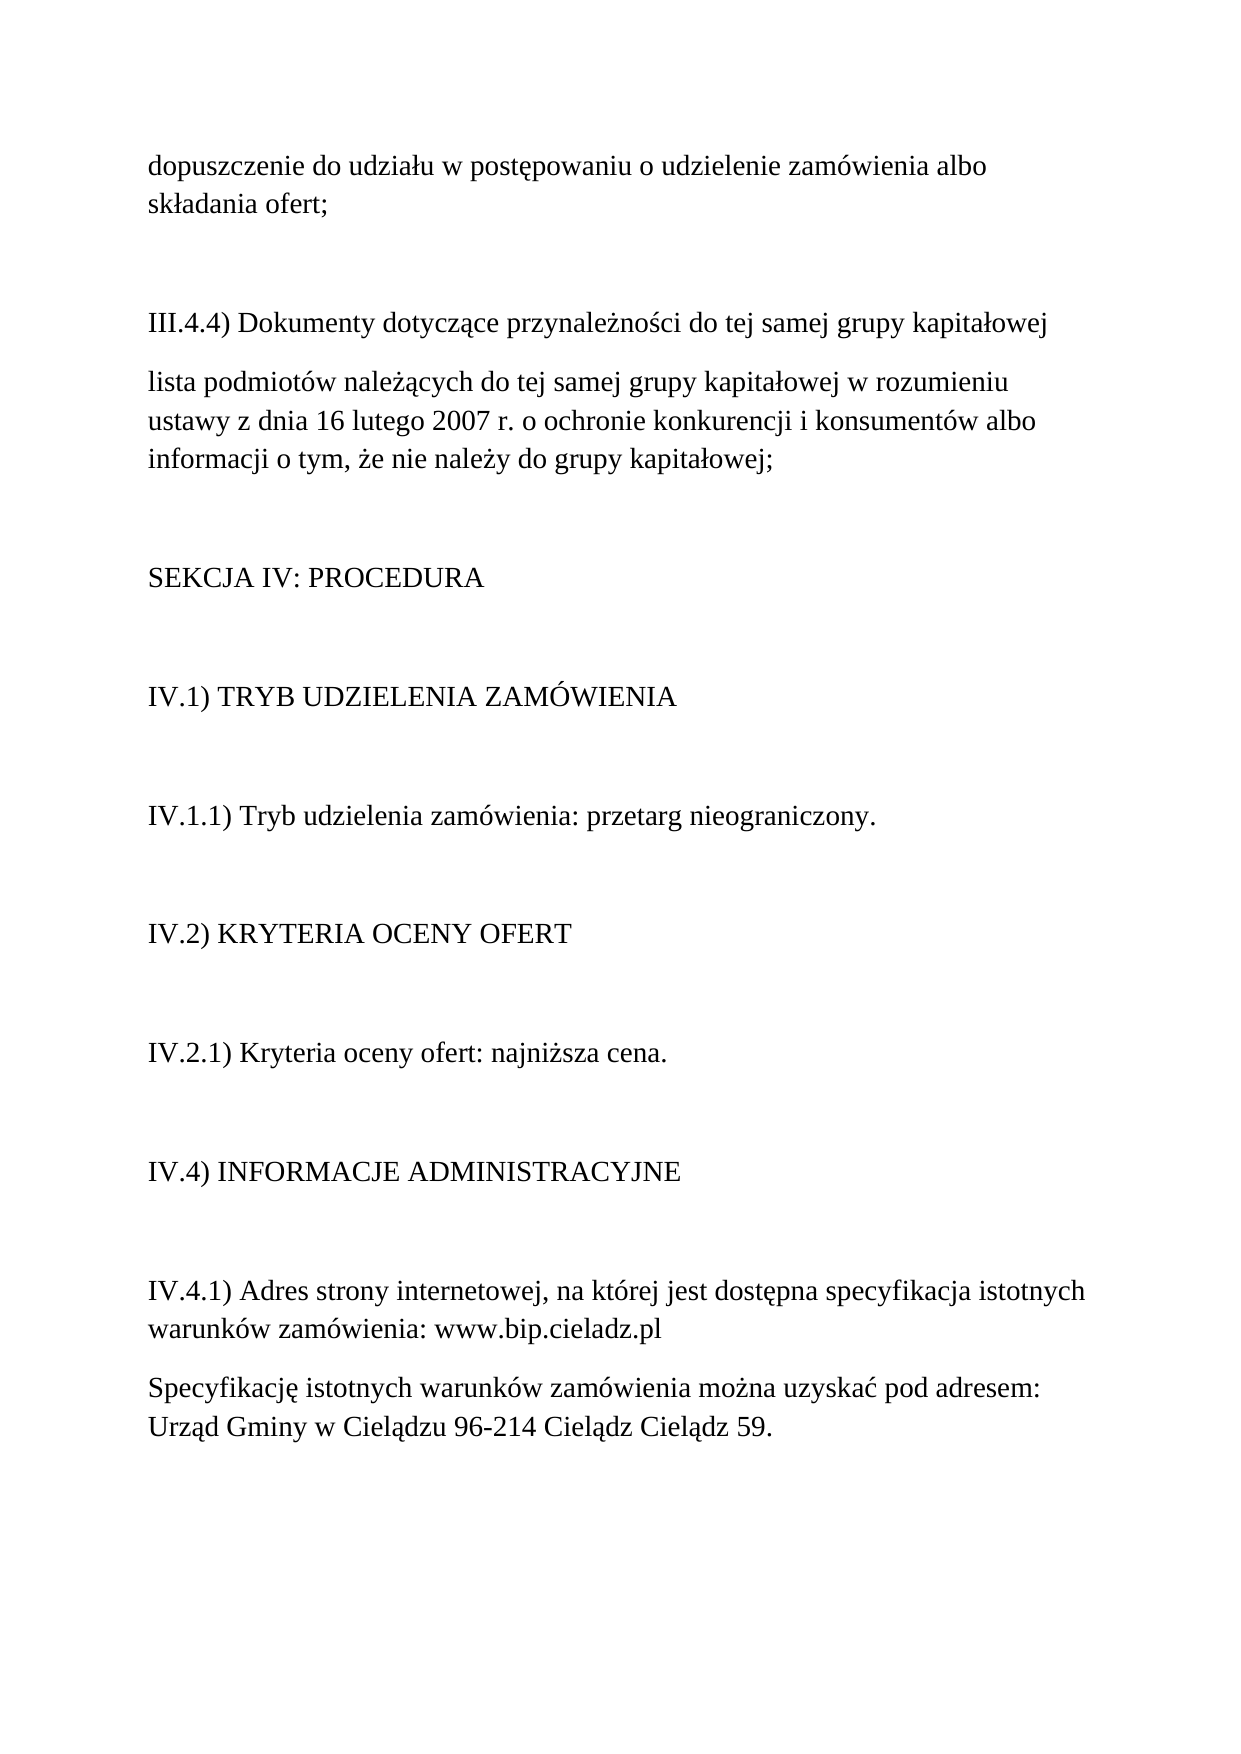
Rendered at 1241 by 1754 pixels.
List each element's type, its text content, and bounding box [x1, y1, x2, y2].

text IV.2.1) Kryteria oceny ofert: najniższa cena. [148, 1035, 1093, 1069]
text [148, 148, 1093, 220]
text SEKCJA IV: PROCEDURA [148, 560, 1093, 594]
text III.4.4) Dokumenty dotyczące przynależności do tej samej grupy kapitałowej [148, 305, 1093, 338]
text lista podmiotów należących do tej samej grupy kapitałowej w rozumieniu ustawy z dnia 16 lutego 2007 r. o ochronie konkurencji i konsumentów albo informacji o tym, że nie należy do grupy kapitałowej; [148, 364, 1093, 475]
text IV.1) TRYB UDZIELENIA ZAMÓWIENIA [148, 679, 1093, 712]
text IV.2) KRYTERIA OCENY OFERT [148, 916, 1093, 950]
text IV.4.1) Adres strony internetowej, na której jest dostępna specyfikacja istotnych warunków zamówienia: www.bip.cieladz.pl [148, 1273, 1093, 1345]
text Specyfikację istotnych warunków zamówienia można uzyskać pod adresem: Urząd Gminy w Cielądzu 96-214 Cielądz Cielądz 59. [148, 1371, 1093, 1443]
text IV.1.1) Tryb udzielenia zamówienia: przetarg nieograniczony. [148, 798, 1093, 831]
text IV.4) INFORMACJE ADMINISTRACYJNE [148, 1154, 1093, 1187]
